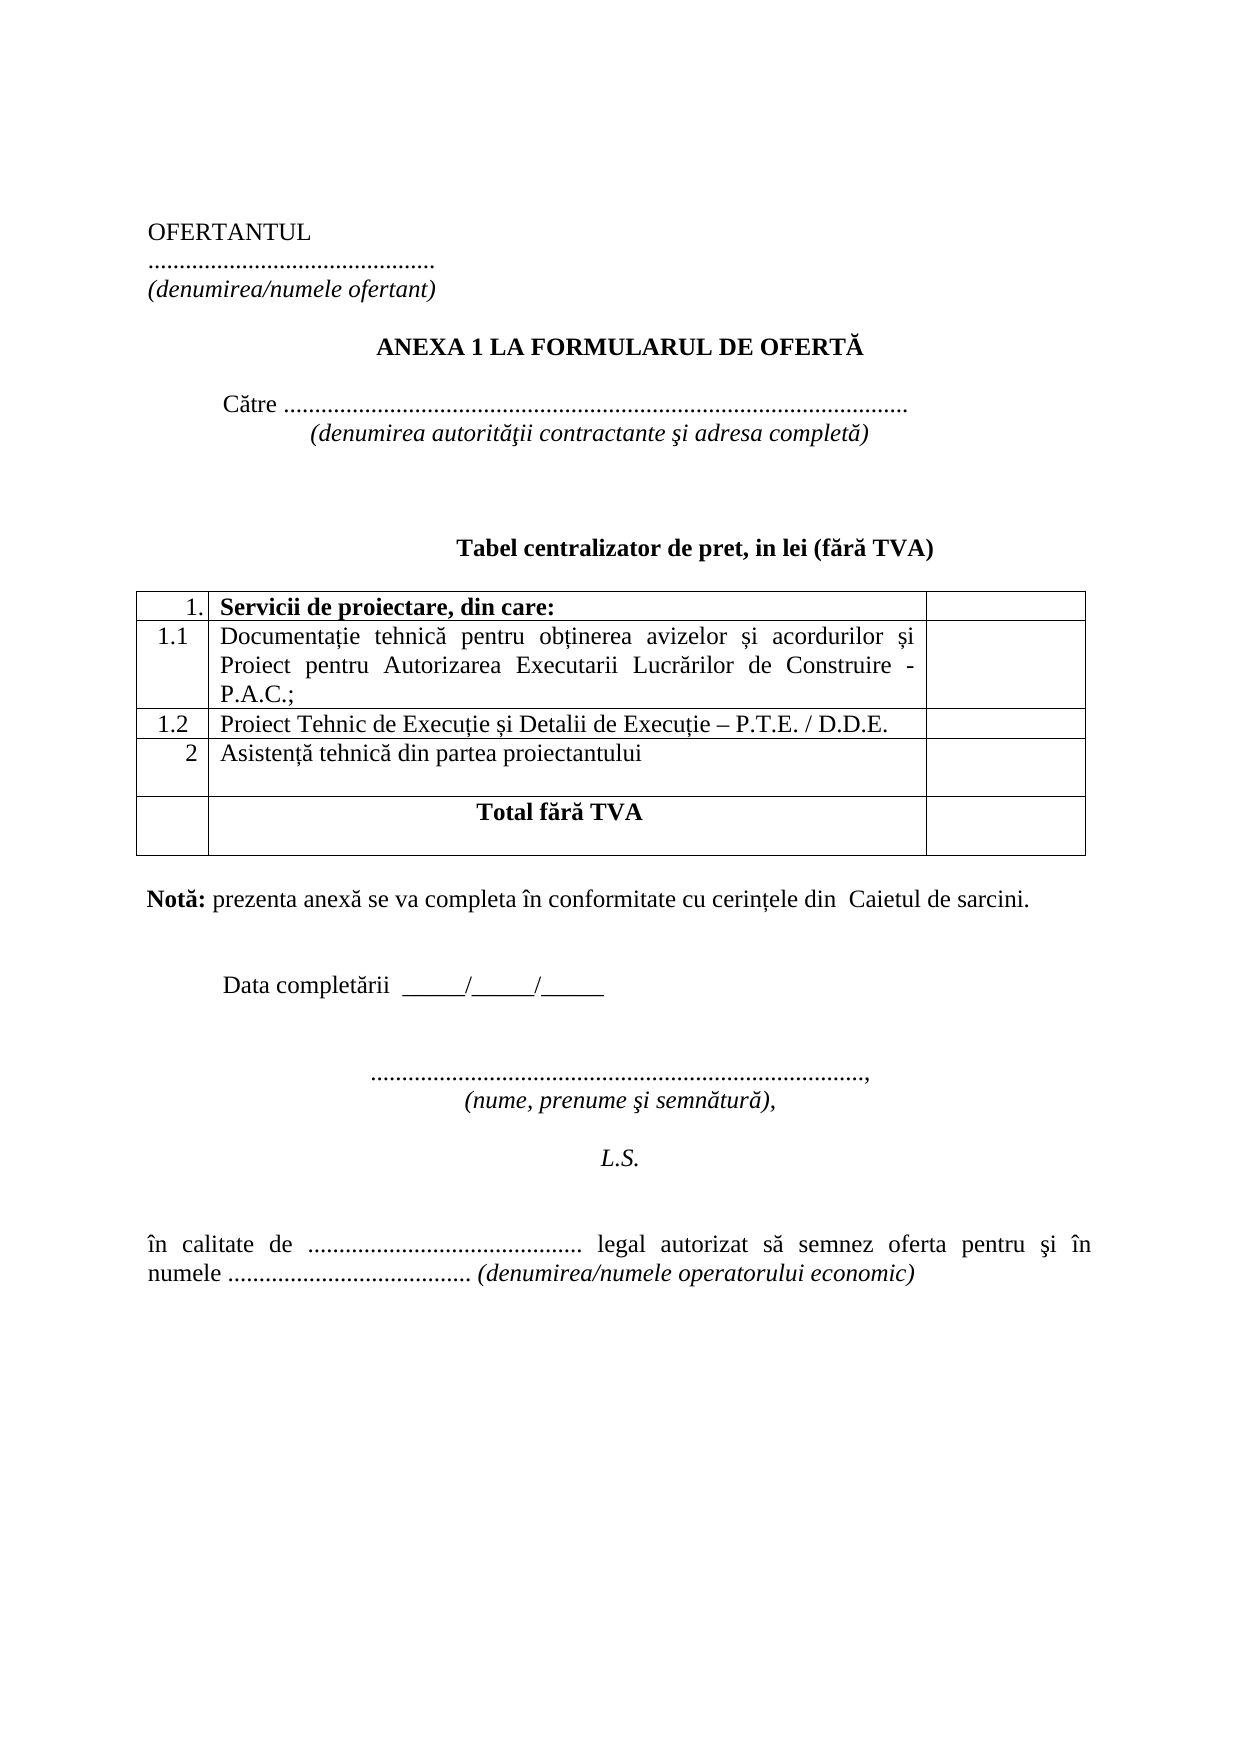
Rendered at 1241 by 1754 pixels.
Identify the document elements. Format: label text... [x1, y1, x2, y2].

table_cell [137, 797, 208, 854]
table_cell Proiect Tehnic de Execuție și Detalii de Execuție – P.T.E. / D.D.E. [209, 709, 926, 737]
text (nume, prenume şi semnătură), [148, 1086, 1093, 1114]
table_cell [927, 739, 1085, 796]
table_header Servicii de proiectare, din care: [209, 592, 926, 620]
text OFERTANTUL [148, 217, 1093, 246]
text .............................................. [148, 246, 1093, 274]
text (denumirea/numele ofertant) [148, 274, 1093, 303]
text L.S. [148, 1143, 1093, 1172]
text ..............................................................................., [148, 1057, 1093, 1086]
text ANEXA 1 LA FORMULARUL DE OFERTĂ [148, 332, 1093, 361]
table_cell Asistență tehnică din partea proiectantului [209, 739, 926, 796]
table_cell [927, 709, 1085, 737]
table_cell 1.2 [137, 709, 208, 737]
text în calitate de ............................................ legal autorizat să semnez oferta pentru şi în numele ....................................... (denumirea/numele operatorului economic) [148, 1229, 1093, 1287]
text Notă: prezenta anexă se va completa în conformitate cu cerințele din Caietul de sarcini. [146, 884, 1093, 913]
table_header [137, 592, 208, 620]
table_cell [927, 621, 1085, 708]
text Către .................................................................................................... [148, 389, 1093, 418]
table_cell 1.1 [137, 621, 208, 708]
table_cell Total fără TVA [209, 797, 926, 854]
text Data completării _____/_____/_____ [148, 971, 1093, 999]
text Tabel centralizator de pret, in lei (fără TVA) [223, 533, 1093, 562]
table_header [927, 592, 1085, 620]
table_cell 2 [137, 739, 208, 796]
table_cell Documentație tehnică pentru obținerea avizelor și acordurilor și Proiect pentru Autorizarea Executarii Lucrărilor de Construire - P.A.C.; [209, 621, 926, 708]
text (denumirea autorităţii contractante şi adresa completă) [223, 418, 1093, 447]
table_cell [927, 797, 1085, 854]
